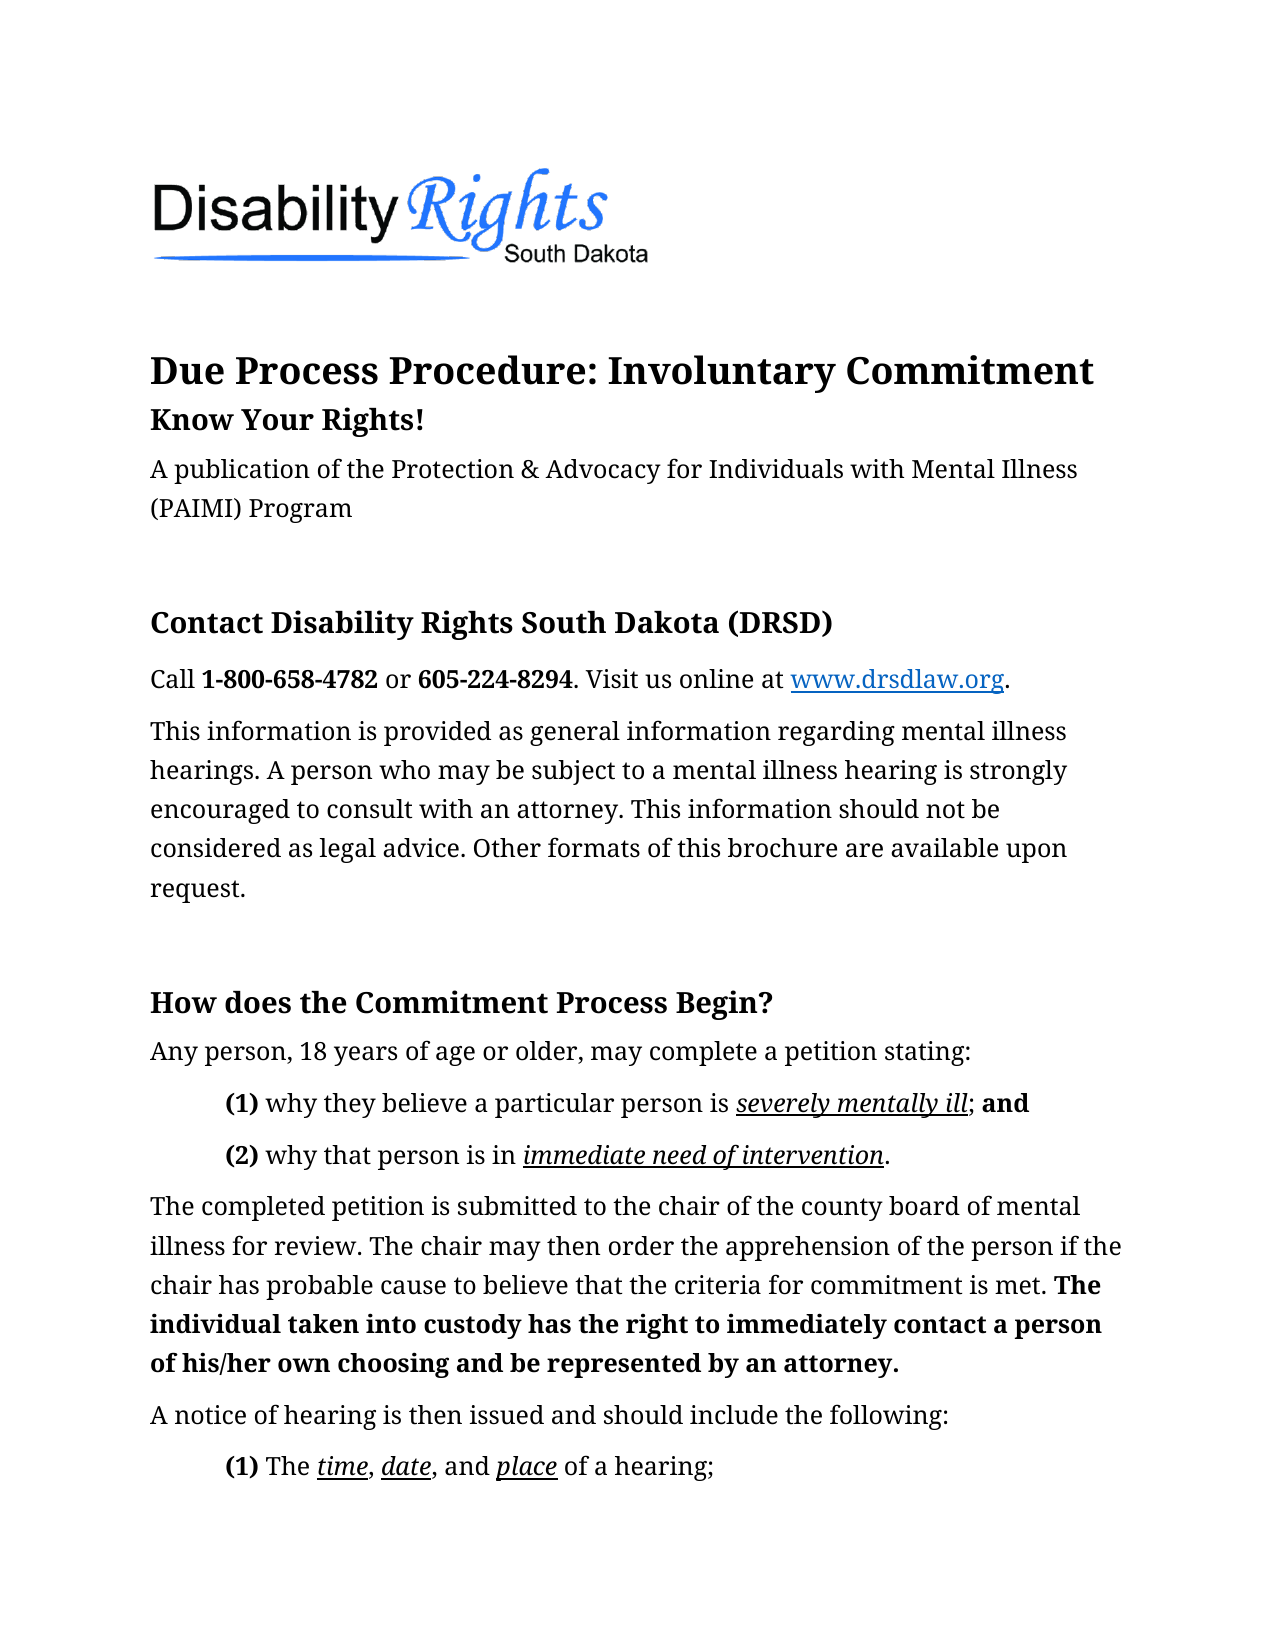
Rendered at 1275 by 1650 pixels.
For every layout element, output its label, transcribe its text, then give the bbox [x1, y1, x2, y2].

text (1) why they believe a particular person is severely mentally ill; and [225, 1086, 1125, 1120]
text Any person, 18 years of age or older, may complete a petition stating: [150, 1034, 1125, 1068]
text The completed petition is submitted to the chair of the county board of mental illness for review. The chair may then order the apprehension of the person if the chair has probable cause to believe that the criteria for commitment is met. The individual taken into custody has the right to immediately contact a person of his/her own choosing and be represented by an attorney. [150, 1189, 1125, 1380]
subtitle Know Your Rights! [150, 399, 1125, 439]
text Call 1-800-658-4782 or 605-224-8294. Visit us online at www.drsdlaw.org. [150, 662, 1125, 696]
subtitle Due Process Procedure: Involuntary Commitment [150, 344, 1125, 395]
text This information is provided as general information regarding mental illness hearings. A person who may be subject to a mental illness hearing is strongly encouraged to consult with an attorney. This information should not be considered as legal advice. Other formats of this brochure are available upon request. [150, 713, 1125, 904]
text (2) why that person is in immediate need of intervention. [225, 1137, 1125, 1171]
subtitle Contact Disability Rights South Dakota (DRSD) [150, 602, 1125, 642]
text A publication of the Protection & Advocacy for Individuals with Mental Illness (PAIMI) Program [150, 452, 1125, 525]
text A notice of hearing is then issued and should include the following: [150, 1397, 1125, 1431]
picture [150, 162, 652, 269]
subtitle How does the Commitment Process Begin? [150, 982, 1125, 1022]
text (1) The time, date, and place of a hearing; [225, 1449, 1125, 1483]
